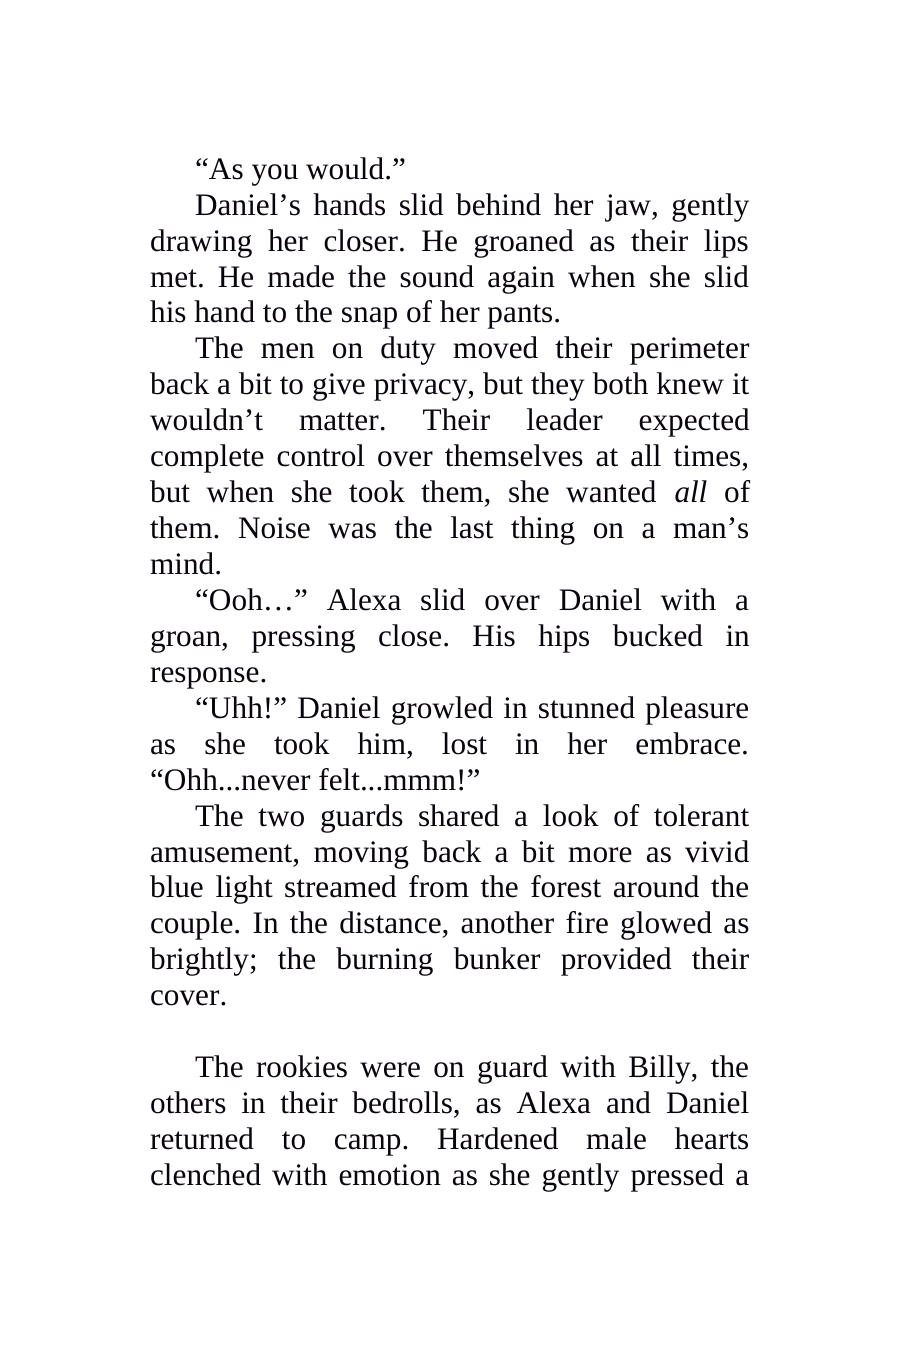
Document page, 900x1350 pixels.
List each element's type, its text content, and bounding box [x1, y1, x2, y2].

text “As you would.” [150, 150, 750, 186]
text The men on duty moved their perimeter back a bit to give privacy, but they both knew it wouldn’t matter. Their leader expected complete control over themselves at all times, but when she took them, she wanted all of them. Noise was the last thing on a man’s mind. [150, 330, 750, 581]
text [150, 1048, 750, 1192]
text “Uhh!” Daniel growled in stunned pleasure as she took him, lost in her embrace. “Ohh...never felt...mmm!” [150, 689, 750, 797]
text “Ooh…” Alexa slid over Daniel with a groan, pressing close. His hips bucked in response. [150, 581, 750, 689]
text The two guards shared a look of tolerant amusement, moving back a bit more as vivid blue light streamed from the forest around the couple. In the distance, another fire glowed as brightly; the burning bunker provided their cover. [150, 797, 750, 1012]
text Daniel’s hands slid behind her jaw, gently drawing her closer. He groaned as their lips met. He made the sound again when she slid his hand to the snap of her pants. [150, 186, 750, 330]
